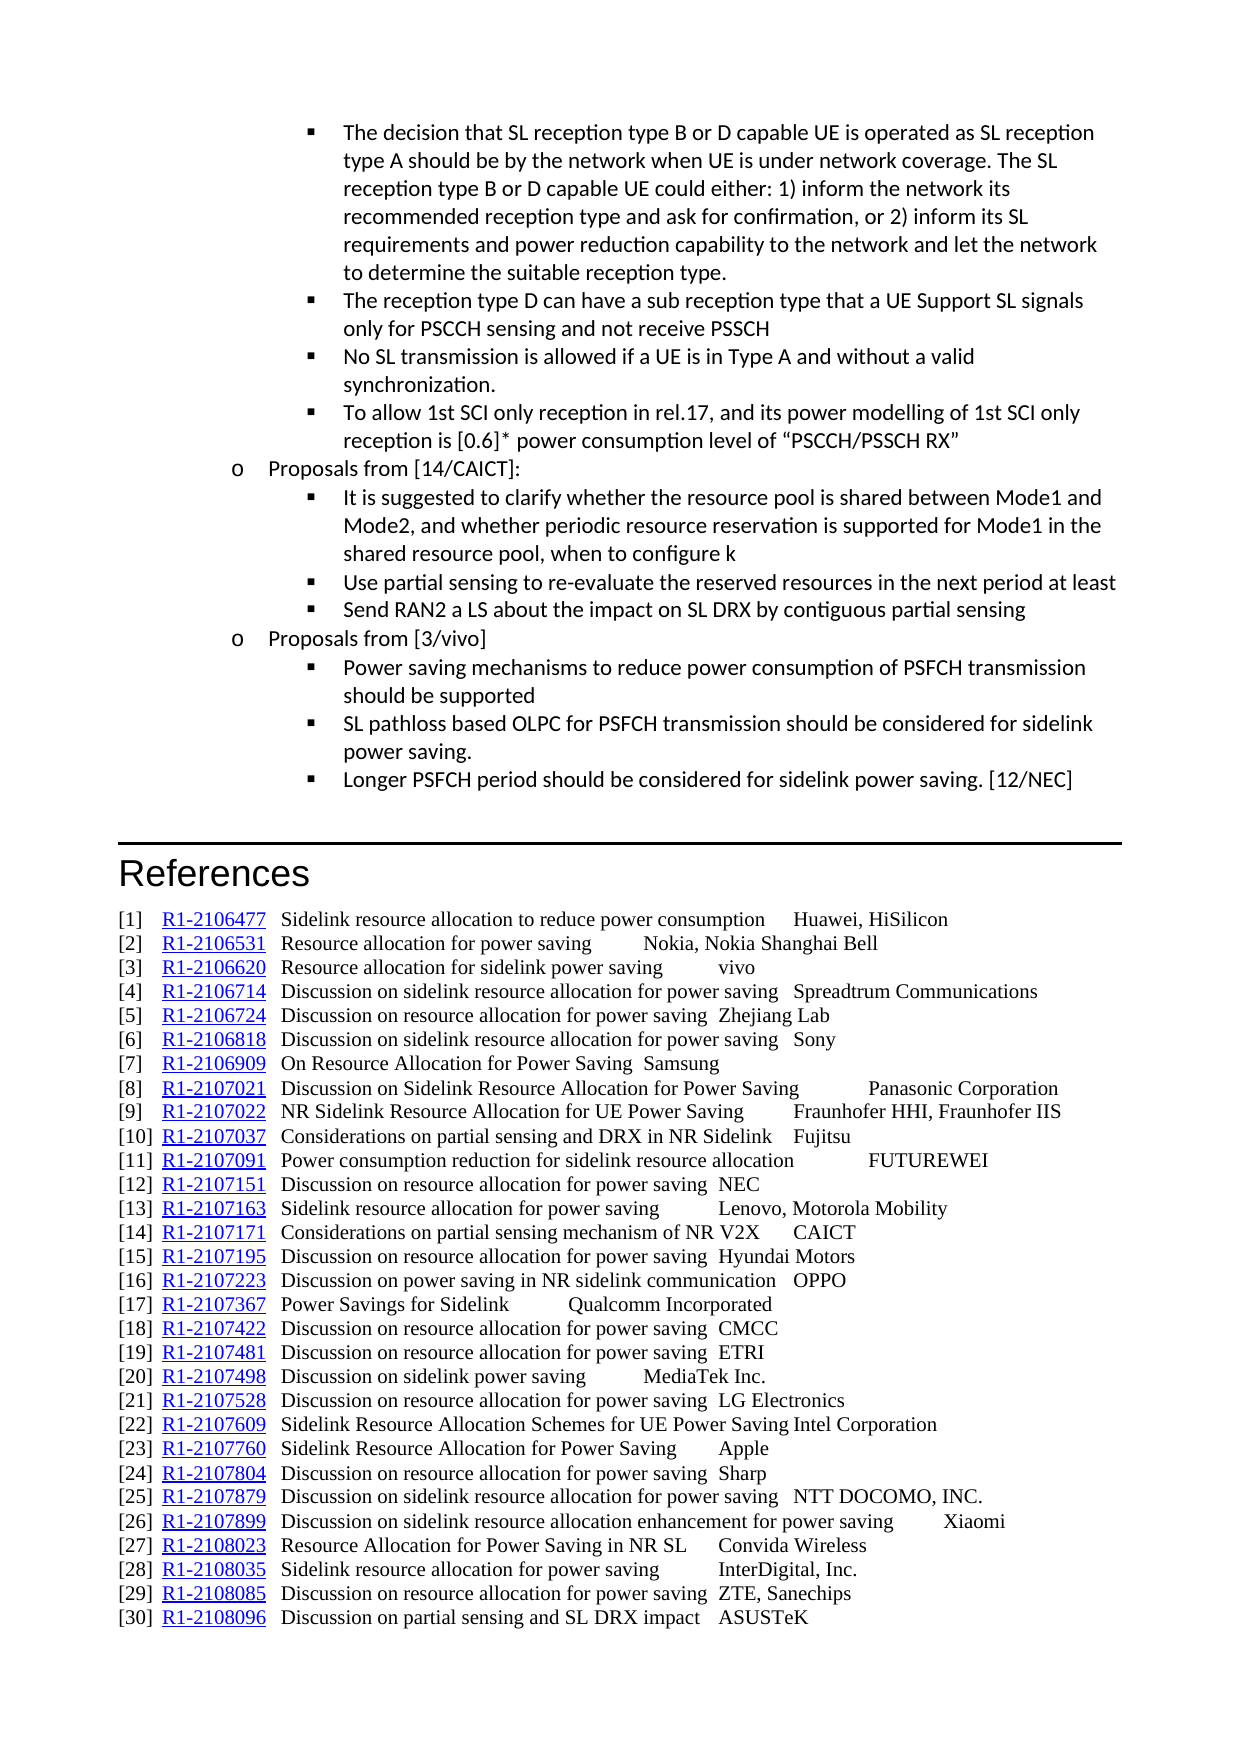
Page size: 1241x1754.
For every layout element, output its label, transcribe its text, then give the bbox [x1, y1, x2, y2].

list R1-2107899 Discussion on sidelink resource allocation enhancement for power saving Xiaomi [118, 1508, 1122, 1533]
list R1-2107171 Considerations on partial sensing mechanism of NR V2X CAICT [118, 1220, 1122, 1244]
list R1-2108035 Sidelink resource allocation for power saving InterDigital, Inc. [118, 1557, 1122, 1581]
list R1-2106909 On Resource Allocation for Power Saving Samsung [118, 1051, 1122, 1075]
list R1-2106531 Resource allocation for power saving Nokia, Nokia Shanghai Bell [118, 931, 1122, 955]
list R1-2108085 Discussion on resource allocation for power saving ZTE, Sanechips [118, 1581, 1122, 1605]
list R1-2107151 Discussion on resource allocation for power saving NEC [118, 1172, 1122, 1196]
list R1-2107021 Discussion on Sidelink Resource Allocation for Power Saving Panasonic Corporation [118, 1075, 1122, 1099]
list R1-2107037 Considerations on partial sensing and DRX in NR Sidelink Fujitsu [118, 1123, 1122, 1148]
list R1-2108096 Discussion on partial sensing and SL DRX impact ASUSTeK [118, 1605, 1122, 1629]
list Use partial sensing to re-evaluate the reserved resources in the next period at least [306, 568, 1122, 596]
list R1-2107022 NR Sidelink Resource Allocation for UE Power Saving Fraunhofer HHI, Fraunhofer IIS [118, 1099, 1122, 1123]
list R1-2107481 Discussion on resource allocation for power saving ETRI [118, 1340, 1122, 1364]
list R1-2107223 Discussion on power saving in NR sidelink communication OPPO [118, 1268, 1122, 1292]
list Power saving mechanisms to reduce power consumption of PSFCH transmission should be supported [306, 653, 1122, 709]
list The reception type D can have a sub reception type that a UE Support SL signals only for PSCCH sensing and not receive PSSCH [306, 286, 1122, 342]
list Send RAN2 a LS about the impact on SL DRX by contiguous partial sensing [306, 596, 1122, 624]
list R1-2107879 Discussion on sidelink resource allocation for power saving NTT DOCOMO, INC. [118, 1484, 1122, 1508]
list R1-2106818 Discussion on sidelink resource allocation for power saving Sony [118, 1027, 1122, 1051]
list R1-2107091 Power consumption reduction for sidelink resource allocation FUTUREWEI [118, 1148, 1122, 1172]
list R1-2107163 Sidelink resource allocation for power saving Lenovo, Motorola Mobility [118, 1196, 1122, 1220]
list R1-2106477 Sidelink resource allocation to reduce power consumption Huawei, HiSilicon [118, 907, 1122, 931]
list R1-2107760 Sidelink Resource Allocation for Power Saving Apple [118, 1436, 1122, 1460]
list The decision that SL reception type B or D capable UE is operated as SL reception type A should be by the network when UE is under network coverage. The SL reception type B or D capable UE could either: 1) inform the network its recommended reception type and ask for confirmation, or 2) inform its SL requirements and power reduction capability to the network and let the network to determine the suitable reception type. [306, 118, 1122, 286]
list Proposals from [3/vivo] [231, 624, 1122, 653]
list SL pathloss based OLPC for PSFCH transmission should be considered for sidelink power saving. [306, 709, 1122, 765]
list Longer PSFCH period should be considered for sidelink power saving. [12/NEC] [306, 765, 1122, 793]
list R1-2107609 Sidelink Resource Allocation Schemes for UE Power Saving Intel Corporation [118, 1412, 1122, 1436]
list It is suggested to clarify whether the resource pool is shared between Mode1 and Mode2, and whether periodic resource reservation is supported for Mode1 in the shared resource pool, when to configure k [306, 483, 1122, 568]
list To allow 1st SCI only reception in rel.17, and its power modelling of 1st SCI only reception is [0.6]* power consumption level of “PSCCH/PSSCH RX” [306, 398, 1122, 454]
list R1-2107367 Power Savings for Sidelink Qualcomm Incorporated [118, 1292, 1122, 1316]
list R1-2107498 Discussion on sidelink power saving MediaTek Inc. [118, 1364, 1122, 1388]
list R1-2107528 Discussion on resource allocation for power saving LG Electronics [118, 1388, 1122, 1412]
list R1-2107422 Discussion on resource allocation for power saving CMCC [118, 1316, 1122, 1340]
list R1-2106620 Resource allocation for sidelink power saving vivo [118, 955, 1122, 979]
list R1-2107804 Discussion on resource allocation for power saving Sharp [118, 1460, 1122, 1484]
list R1-2108023 Resource Allocation for Power Saving in NR SL Convida Wireless [118, 1533, 1122, 1557]
list R1-2107195 Discussion on resource allocation for power saving Hyundai Motors [118, 1244, 1122, 1268]
list Proposals from [14/CAICT]: [231, 454, 1122, 483]
list References [118, 845, 1122, 894]
list R1-2106724 Discussion on resource allocation for power saving Zhejiang Lab [118, 1003, 1122, 1027]
list R1-2106714 Discussion on sidelink resource allocation for power saving Spreadtrum Communications [118, 979, 1122, 1003]
list No SL transmission is allowed if a UE is in Type A and without a valid synchronization. [306, 342, 1122, 398]
